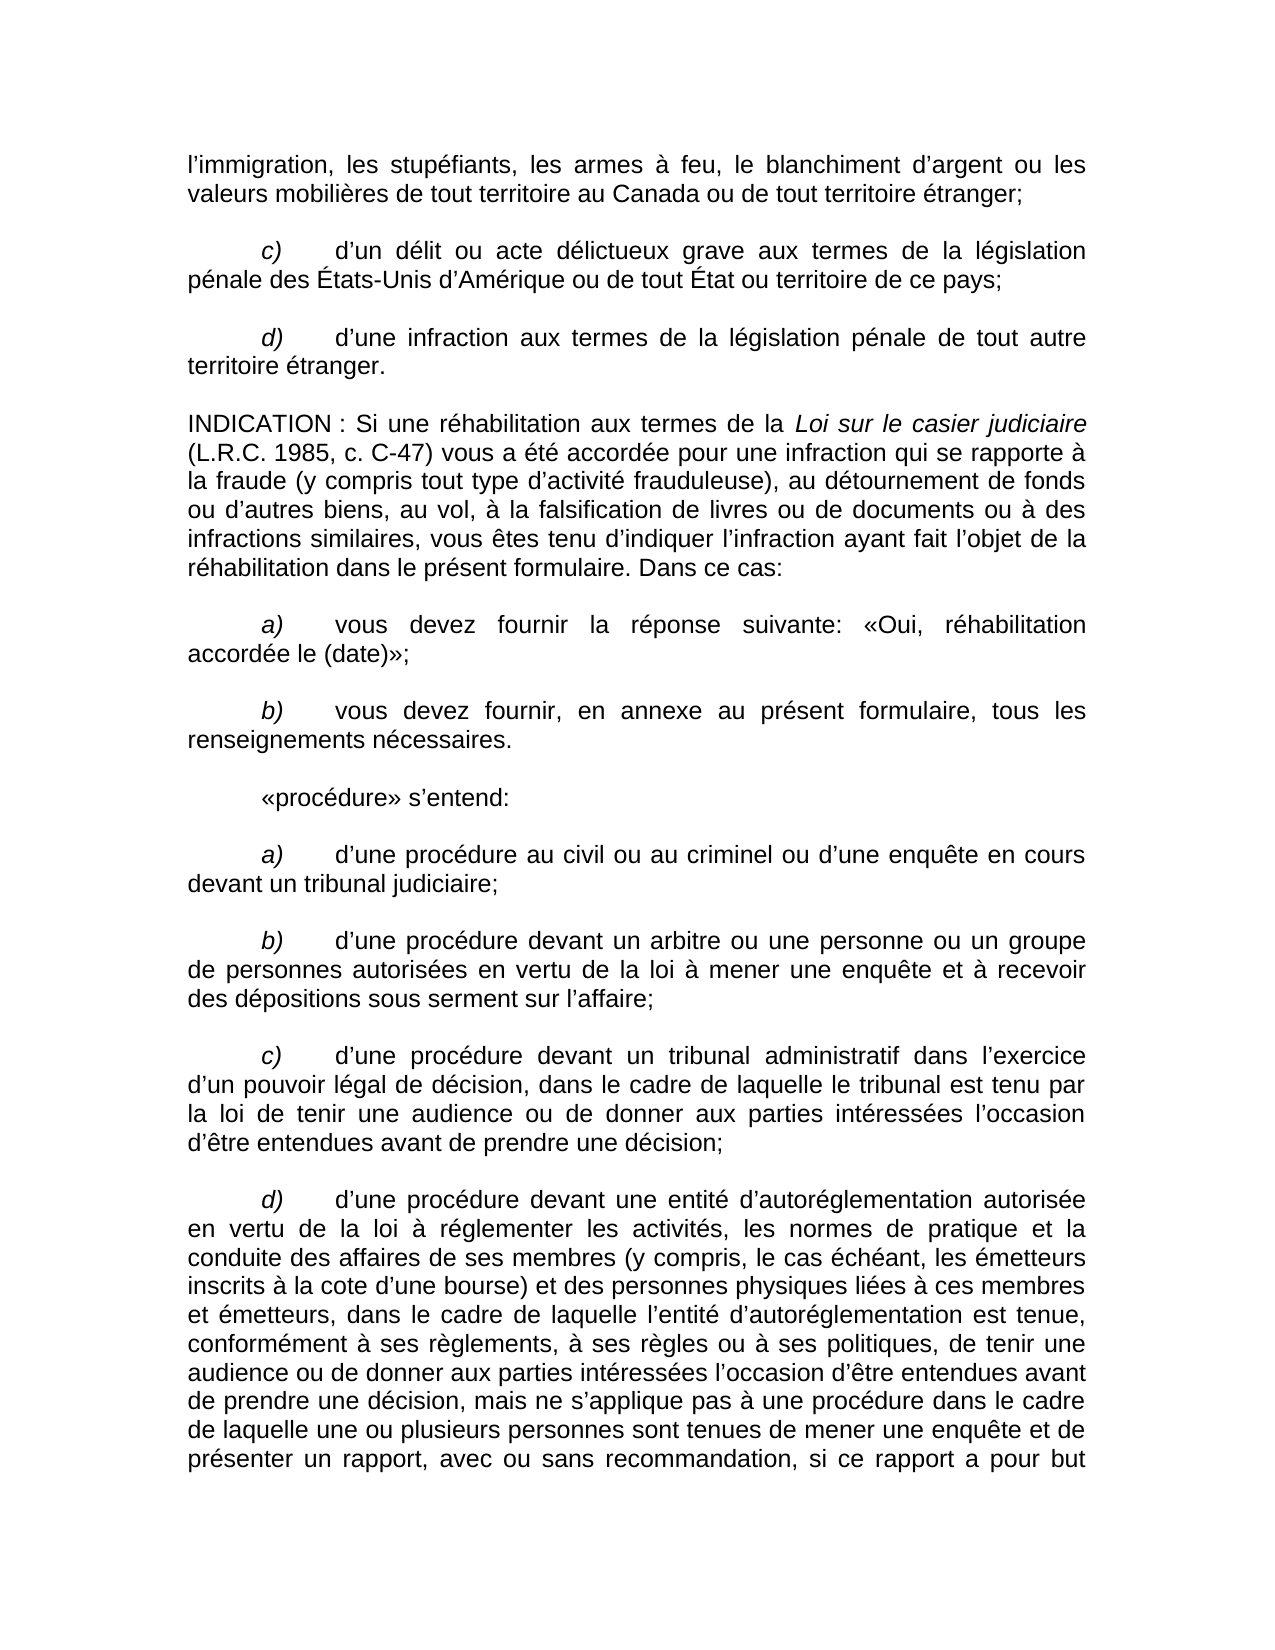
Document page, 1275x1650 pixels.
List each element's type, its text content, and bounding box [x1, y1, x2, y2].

text b) d’une procédure devant un arbitre ou une personne ou un groupe de personnes autorisées en vertu de la loi à mener une enquête et à recevoir des dépositions sous serment sur l’affaire; [187, 926, 1087, 1012]
text c) d’une procédure devant un tribunal administratif dans l’exercice d’un pouvoir légal de décision, dans le cadre de laquelle le tribunal est tenu par la loi de tenir une audience ou de donner aux parties intéressées l’occasion d’être entendues avant de prendre une décision; [187, 1041, 1087, 1156]
text «procédure» s’entend: [187, 782, 1087, 811]
text a) vous devez fournir la réponse suivante: «Oui, réhabilitation accordée le (date)»; [187, 610, 1087, 667]
text a) d’une procédure au civil ou au criminel ou d’une enquête en cours devant un tribunal judiciaire; [187, 840, 1087, 897]
text c) d’un délit ou acte délictueux grave aux termes de la législation pénale des États-Unis d’Amérique ou de tout État ou territoire de ce pays; [187, 236, 1087, 294]
text d) d’une infraction aux termes de la législation pénale de tout autre territoire étranger. [187, 322, 1087, 380]
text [187, 1185, 1087, 1472]
text INDICATION : Si une réhabilitation aux termes de la Loi sur le casier judiciaire (L.R.C. 1985, c. C-47) vous a été accordée pour une infraction qui se rapporte à la fraude (y compris tout type d’activité frauduleuse), au détournement de fonds ou d’autres biens, au vol, à la falsification de livres ou de documents ou à des infractions similaires, vous êtes tenu d’indiquer l’infraction ayant fait l’objet de la réhabilitation dans le présent formulaire. Dans ce cas: [187, 409, 1087, 581]
text b) vous devez fournir, en annexe au présent formulaire, tous les renseignements nécessaires. [187, 696, 1087, 754]
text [187, 150, 1087, 207]
